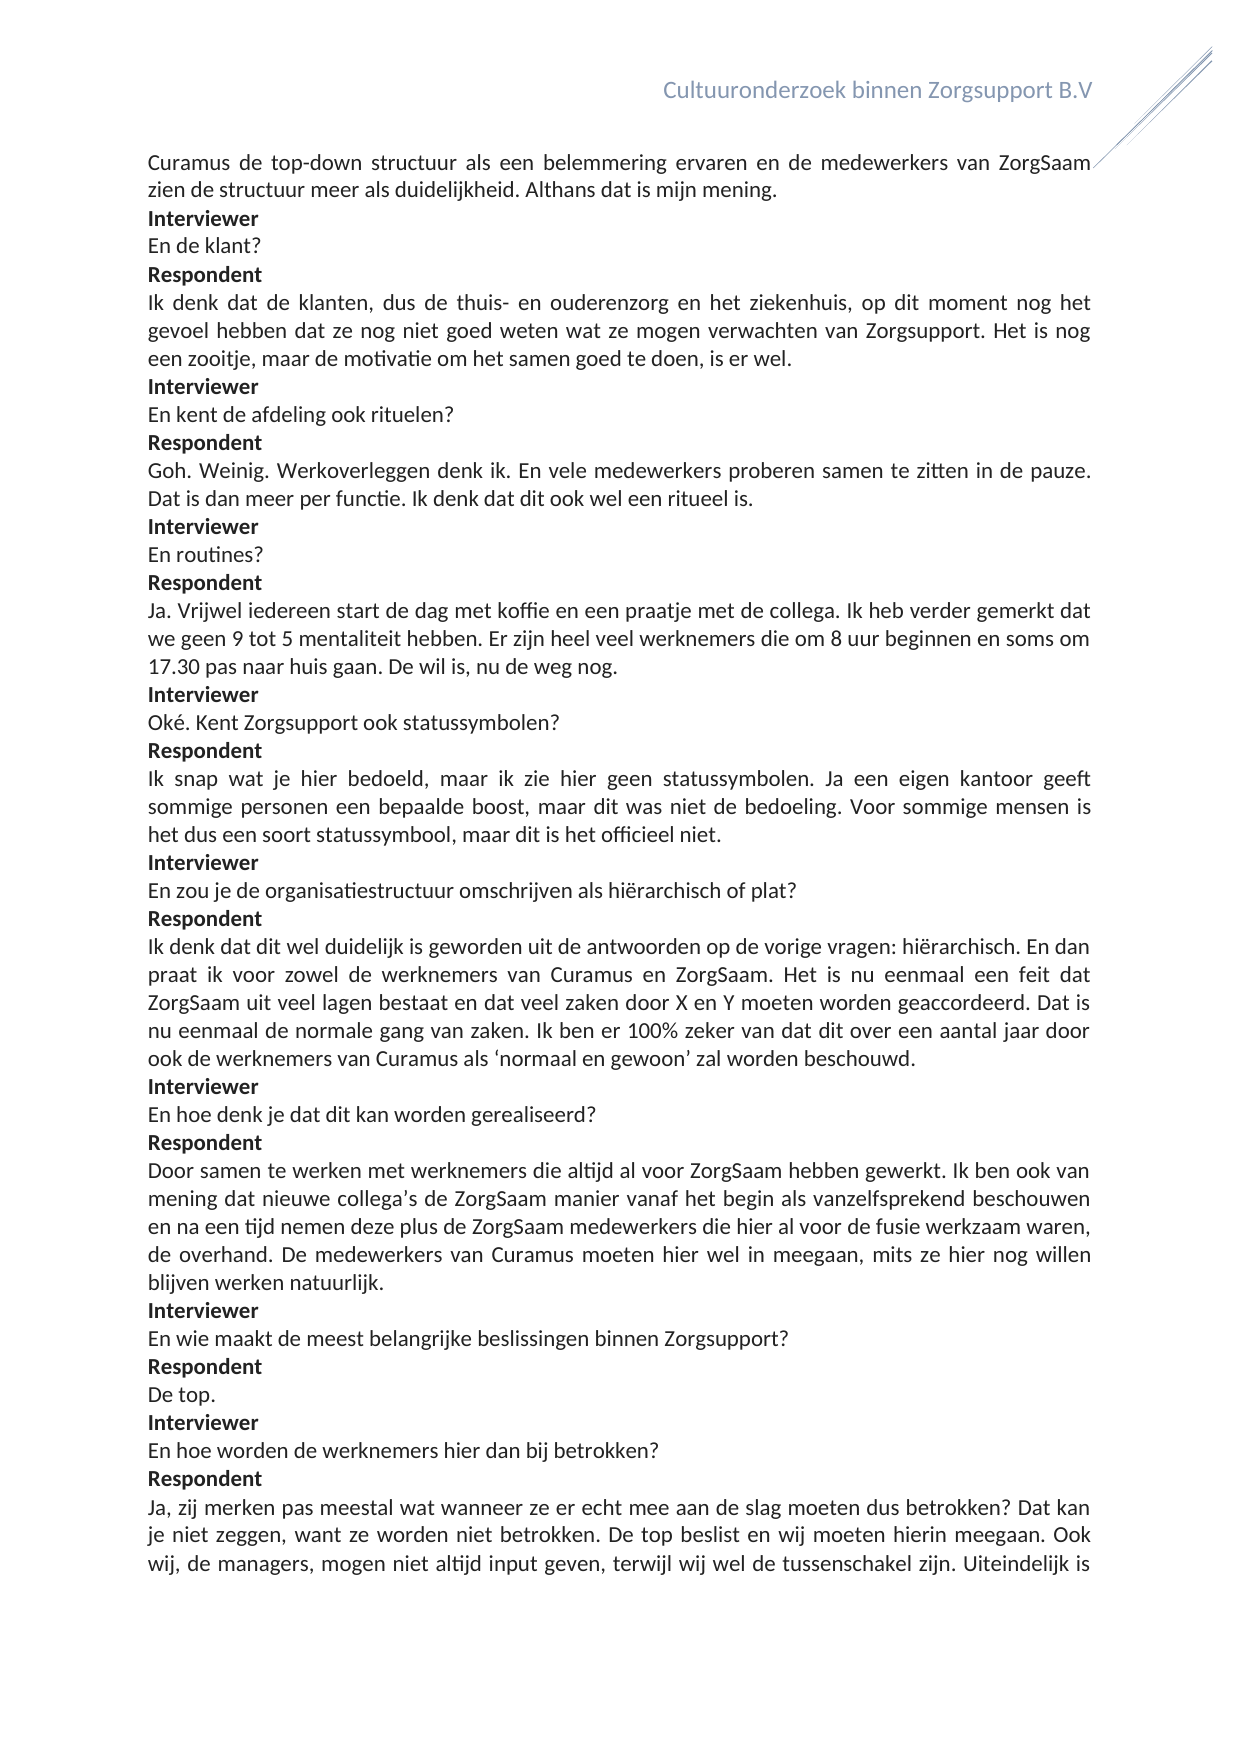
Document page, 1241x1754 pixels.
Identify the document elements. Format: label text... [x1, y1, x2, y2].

text En wie maakt de meest belangrijke beslissingen binnen Zorgsupport? [148, 1324, 1093, 1352]
text Interviewer [148, 848, 1093, 876]
text De top. [148, 1381, 1093, 1408]
text Interviewer [148, 1408, 1093, 1437]
text En de klant? [148, 232, 1093, 260]
text Interviewer [148, 512, 1093, 540]
text Respondent [148, 260, 1093, 288]
text Door samen te werken met werknemers die altijd al voor ZorgSaam hebben gewerkt. Ik ben ook van mening dat nieuwe collega’s de ZorgSaam manier vanaf het begin als vanzelfsprekend beschouwen en na een tijd nemen deze plus de ZorgSaam medewerkers die hier al voor de fusie werkzaam waren, de overhand. De medewerkers van Curamus moeten hier wel in meegaan, mits ze hier nog willen blijven werken natuurlijk. [148, 1156, 1093, 1296]
text En routines? [148, 540, 1093, 568]
text Interviewer [148, 680, 1093, 708]
text Respondent [148, 568, 1093, 596]
text Respondent [148, 1464, 1093, 1493]
text Respondent [148, 736, 1093, 764]
text En kent de afdeling ook rituelen? [148, 400, 1093, 428]
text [148, 148, 1093, 204]
text Ik snap wat je hier bedoeld, maar ik zie hier geen statussymbolen. Ja een eigen kantoor geeft sommige personen een bepaalde boost, maar dit was niet de bedoeling. Voor sommige mensen is het dus een soort statussymbool, maar dit is het officieel niet. [148, 764, 1093, 848]
text En hoe denk je dat dit kan worden gerealiseerd? [148, 1100, 1093, 1128]
text Respondent [148, 1352, 1093, 1381]
text En zou je de organisatiestructuur omschrijven als hiërarchisch of plat? [148, 876, 1093, 904]
text Interviewer [148, 1072, 1093, 1100]
text En hoe worden de werknemers hier dan bij betrokken? [148, 1437, 1093, 1464]
text Interviewer [148, 372, 1093, 400]
text Interviewer [148, 1296, 1093, 1324]
text Ik denk dat dit wel duidelijk is geworden uit de antwoorden op de vorige vragen: hiërarchisch. En dan praat ik voor zowel de werknemers van Curamus en ZorgSaam. Het is nu eenmaal een feit dat ZorgSaam uit veel lagen bestaat en dat veel zaken door X en Y moeten worden geaccordeerd. Dat is nu eenmaal de normale gang van zaken. Ik ben er 100% zeker van dat dit over een aantal jaar door ook de werknemers van Curamus als ‘normaal en gewoon’ zal worden beschouwd. [148, 932, 1093, 1072]
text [148, 1493, 1093, 1577]
text Ja. Vrijwel iedereen start de dag met koffie en een praatje met de collega. Ik heb verder gemerkt dat we geen 9 tot 5 mentaliteit hebben. Er zijn heel veel werknemers die om 8 uur beginnen en soms om 17.30 pas naar huis gaan. De wil is, nu de weg nog. [148, 596, 1093, 680]
text Respondent [148, 428, 1093, 456]
text Respondent [148, 904, 1093, 932]
text Oké. Kent Zorgsupport ook statussymbolen? [148, 708, 1093, 736]
text Interviewer [148, 204, 1093, 232]
text Goh. Weinig. Werkoverleggen denk ik. En vele medewerkers proberen samen te zitten in de pauze. Dat is dan meer per functie. Ik denk dat dit ook wel een ritueel is. [148, 456, 1093, 512]
text Respondent [148, 1128, 1093, 1156]
text Ik denk dat de klanten, dus de thuis- en ouderenzorg en het ziekenhuis, op dit moment nog het gevoel hebben dat ze nog niet goed weten wat ze mogen verwachten van Zorgsupport. Het is nog een zooitje, maar de motivatie om het samen goed te doen, is er wel. [148, 288, 1093, 372]
